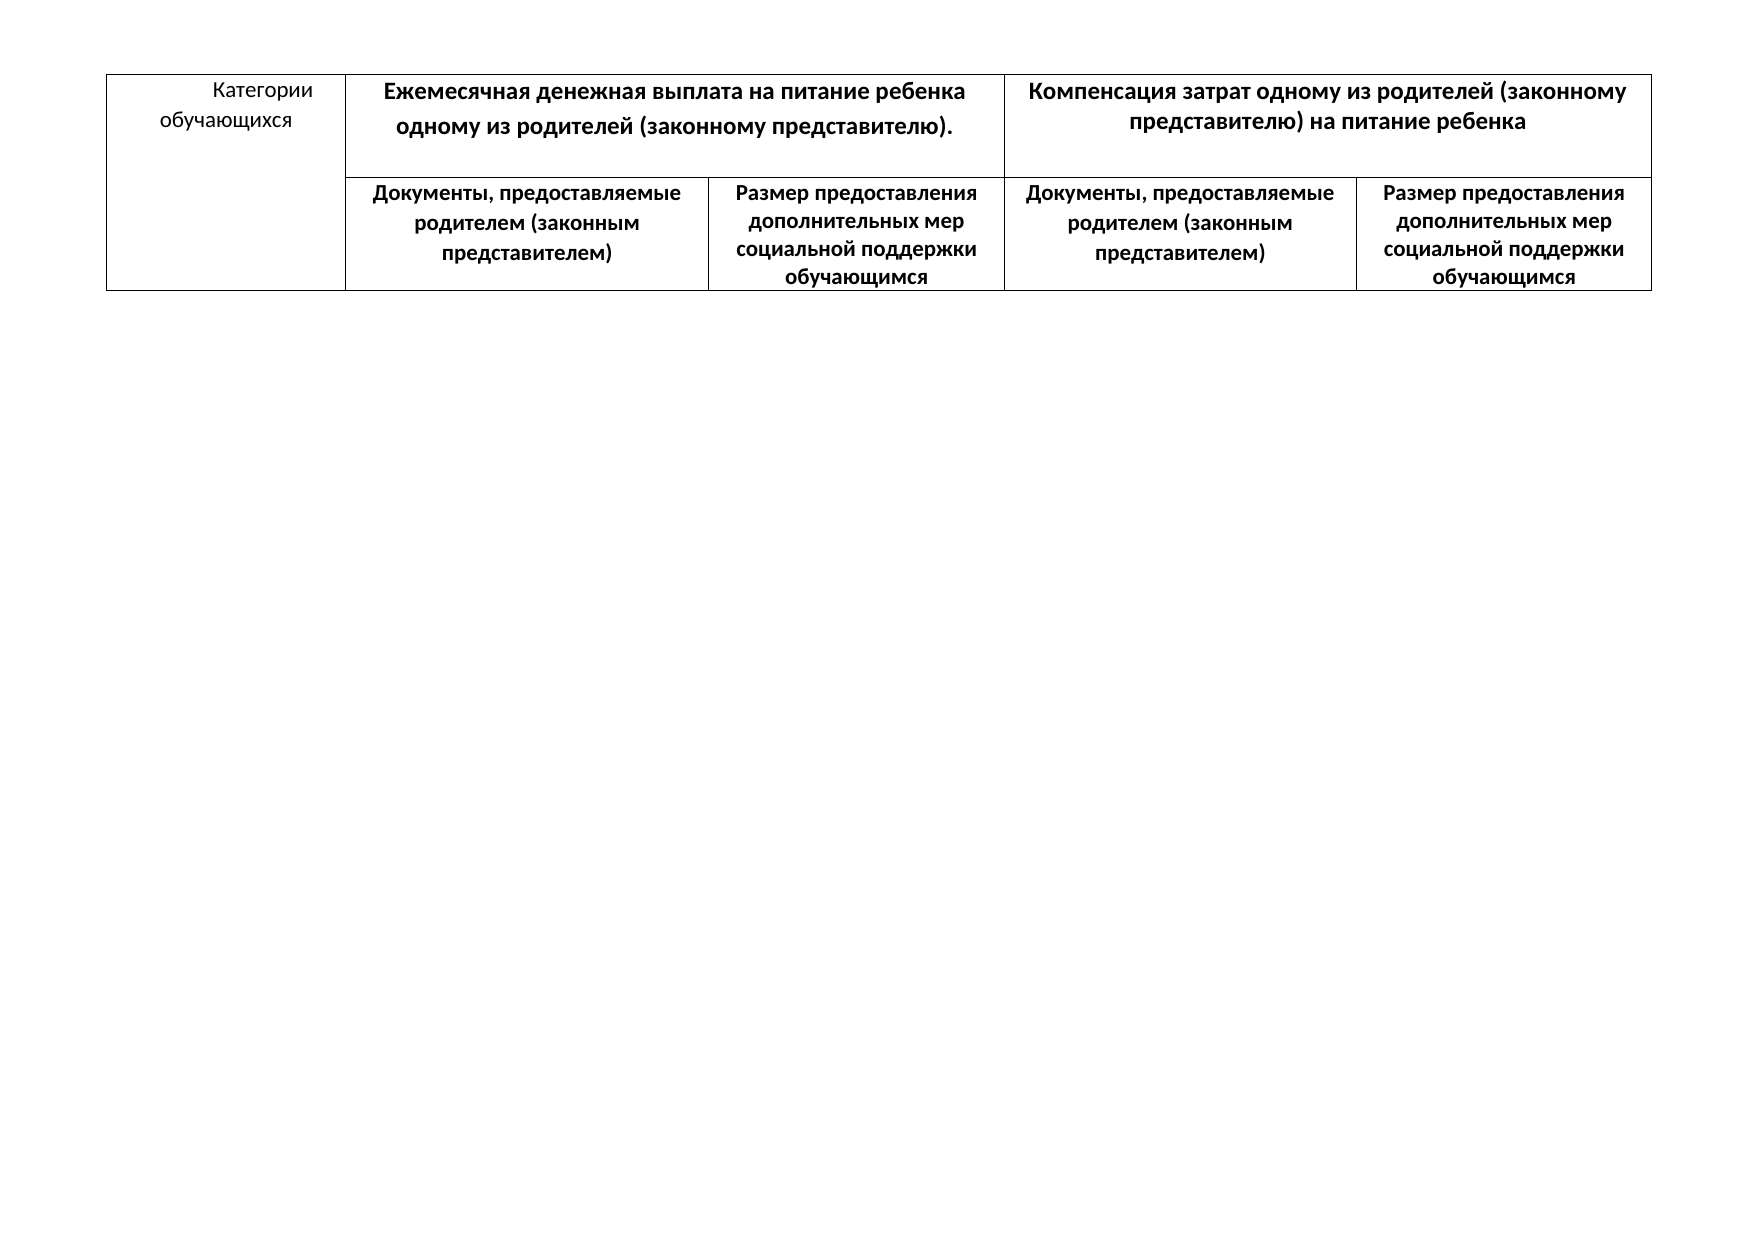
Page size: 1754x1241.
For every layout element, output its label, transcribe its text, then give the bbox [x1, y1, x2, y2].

table_header Ежемесячная денежная выплата на питание ребенка одному из родителей (законному представителю). [346, 75, 1004, 177]
table_header Компенсация затрат одному из родителей (законному представителю) на питание ребенка [1005, 75, 1651, 177]
table_cell Документы, предоставляемые родителем (законным представителем) [1005, 178, 1356, 290]
table_header Категории обучающихся [107, 75, 345, 290]
table_cell Размер предоставления дополнительных мер социальной поддержки обучающимся [709, 178, 1004, 290]
table_cell Размер предоставления дополнительных мер социальной поддержки обучающимся [1357, 178, 1651, 290]
table_cell Документы, предоставляемые родителем (законным представителем) [346, 178, 708, 290]
